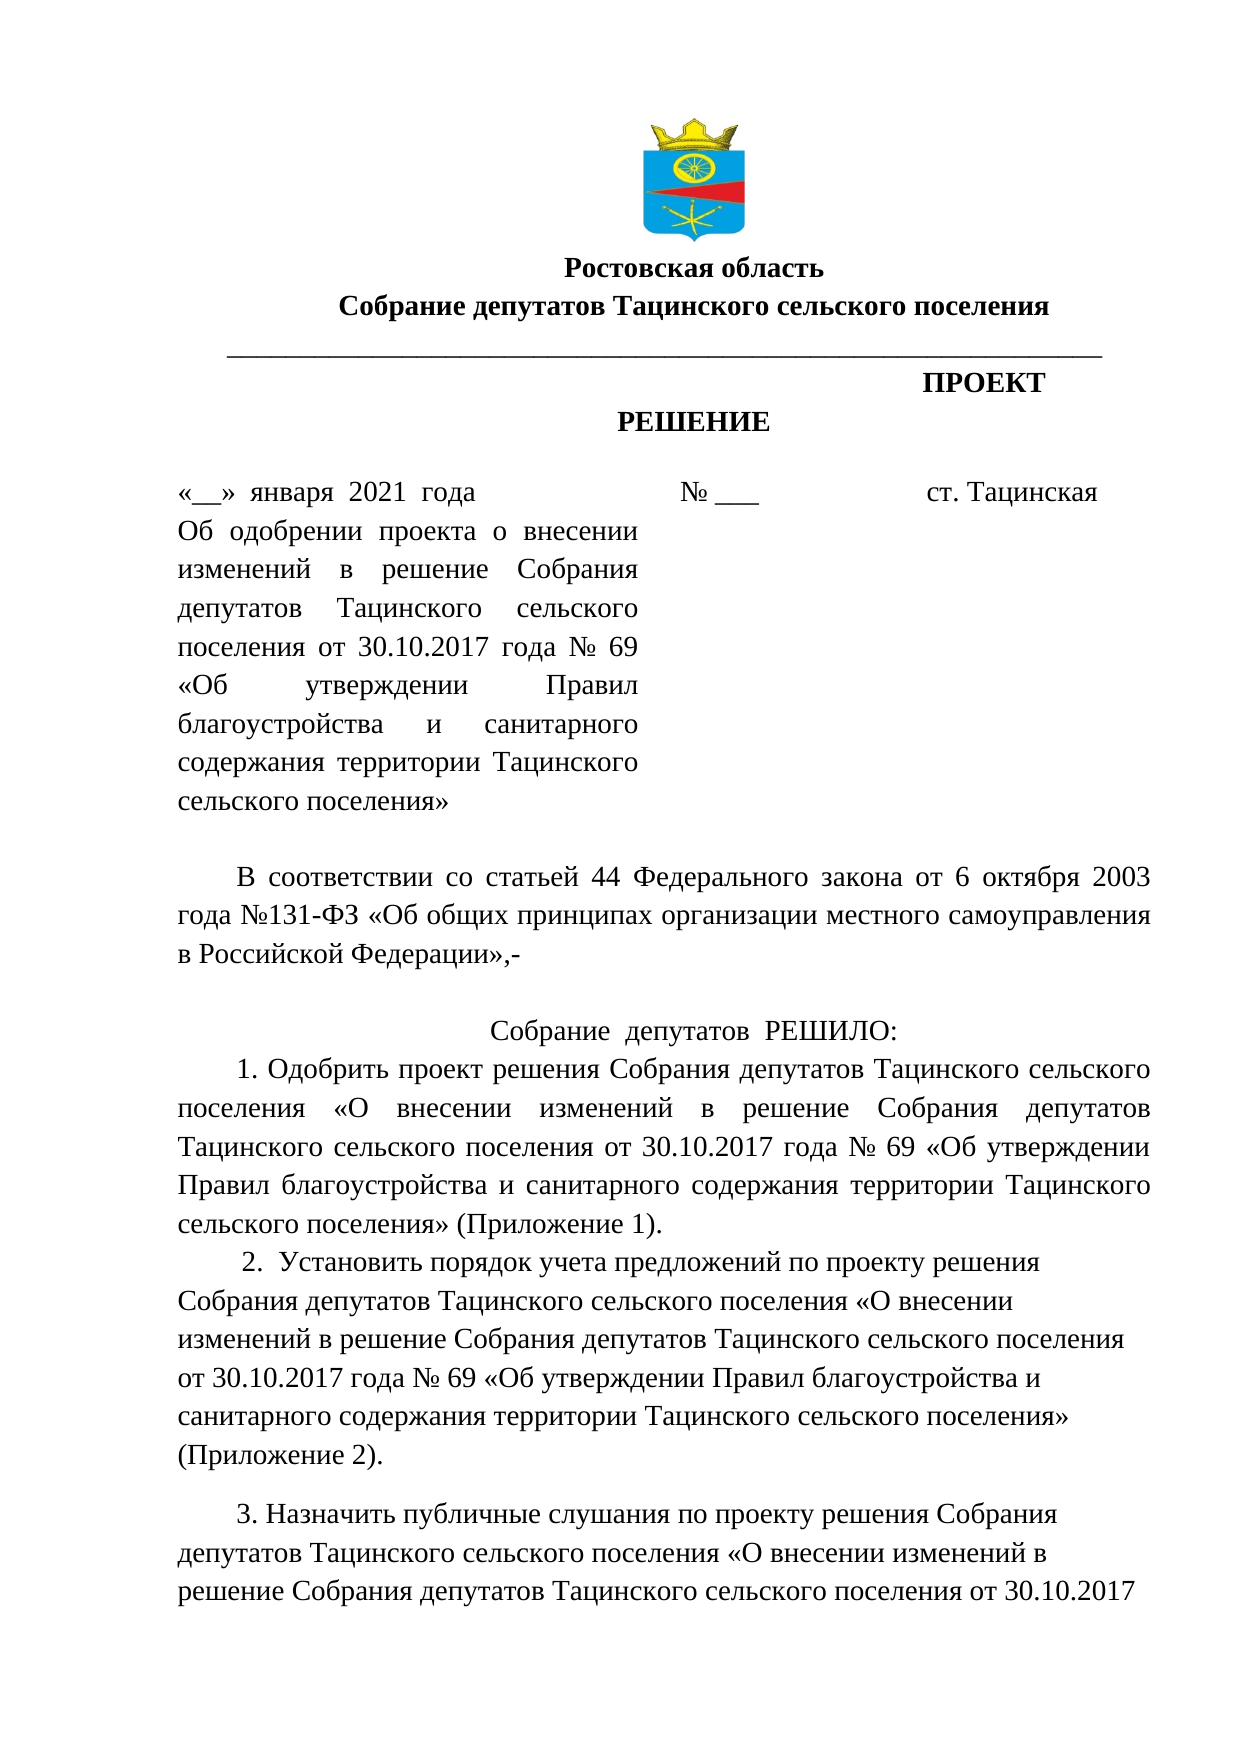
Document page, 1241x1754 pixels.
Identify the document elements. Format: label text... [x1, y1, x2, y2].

picture [643, 118, 745, 242]
text 2. Установить порядок учета предложений по проекту решения Собрания депутатов Тацинского сельского поселения «О внесении изменений в решение Собрания депутатов Тацинского сельского поселения от 30.10.2017 года № 69 «Об утверждении Правил благоустройства и санитарного содержания территории Тацинского сельского поселения» (Приложение 2). [177, 1244, 1152, 1471]
text Собрание депутатов РЕШИЛО: [177, 1013, 1152, 1047]
text «__» января 2021 года № ___ ст. Тацинская [177, 474, 1152, 508]
subtitle Ростовская область [177, 250, 1152, 283]
table_header Об одобрении проекта о внесении изменений в решение Собрания депутатов Тацинского сельского поселения от 30.10.2017 года № 69 «Об утверждении Правил благоустройства и санитарного содержания территории Тацинского сельского поселения» [166, 513, 650, 820]
text В соответствии со статьей 44 Федерального закона от 6 октября 2003 года №131-ФЗ «Об общих принципах организации местного самоуправления в Российской Федерации»,- [177, 859, 1152, 969]
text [177, 1496, 1152, 1607]
subtitle Собрание депутатов Тацинского сельского поселения [177, 288, 1152, 322]
text ____________________________________________________________ [177, 327, 1152, 360]
subtitle 1. Одобрить проект решения Собрания депутатов Тацинского сельского поселения «О внесении изменений в решение Собрания депутатов Тацинского сельского поселения от 30.10.2017 года № 69 «Об утверждении Правил благоустройства и санитарного содержания территории Тацинского сельского поселения» (Приложение 1). [177, 1052, 1152, 1239]
text ПРОЕКТ [177, 365, 1152, 399]
text РЕШЕНИЕ [177, 404, 1152, 437]
